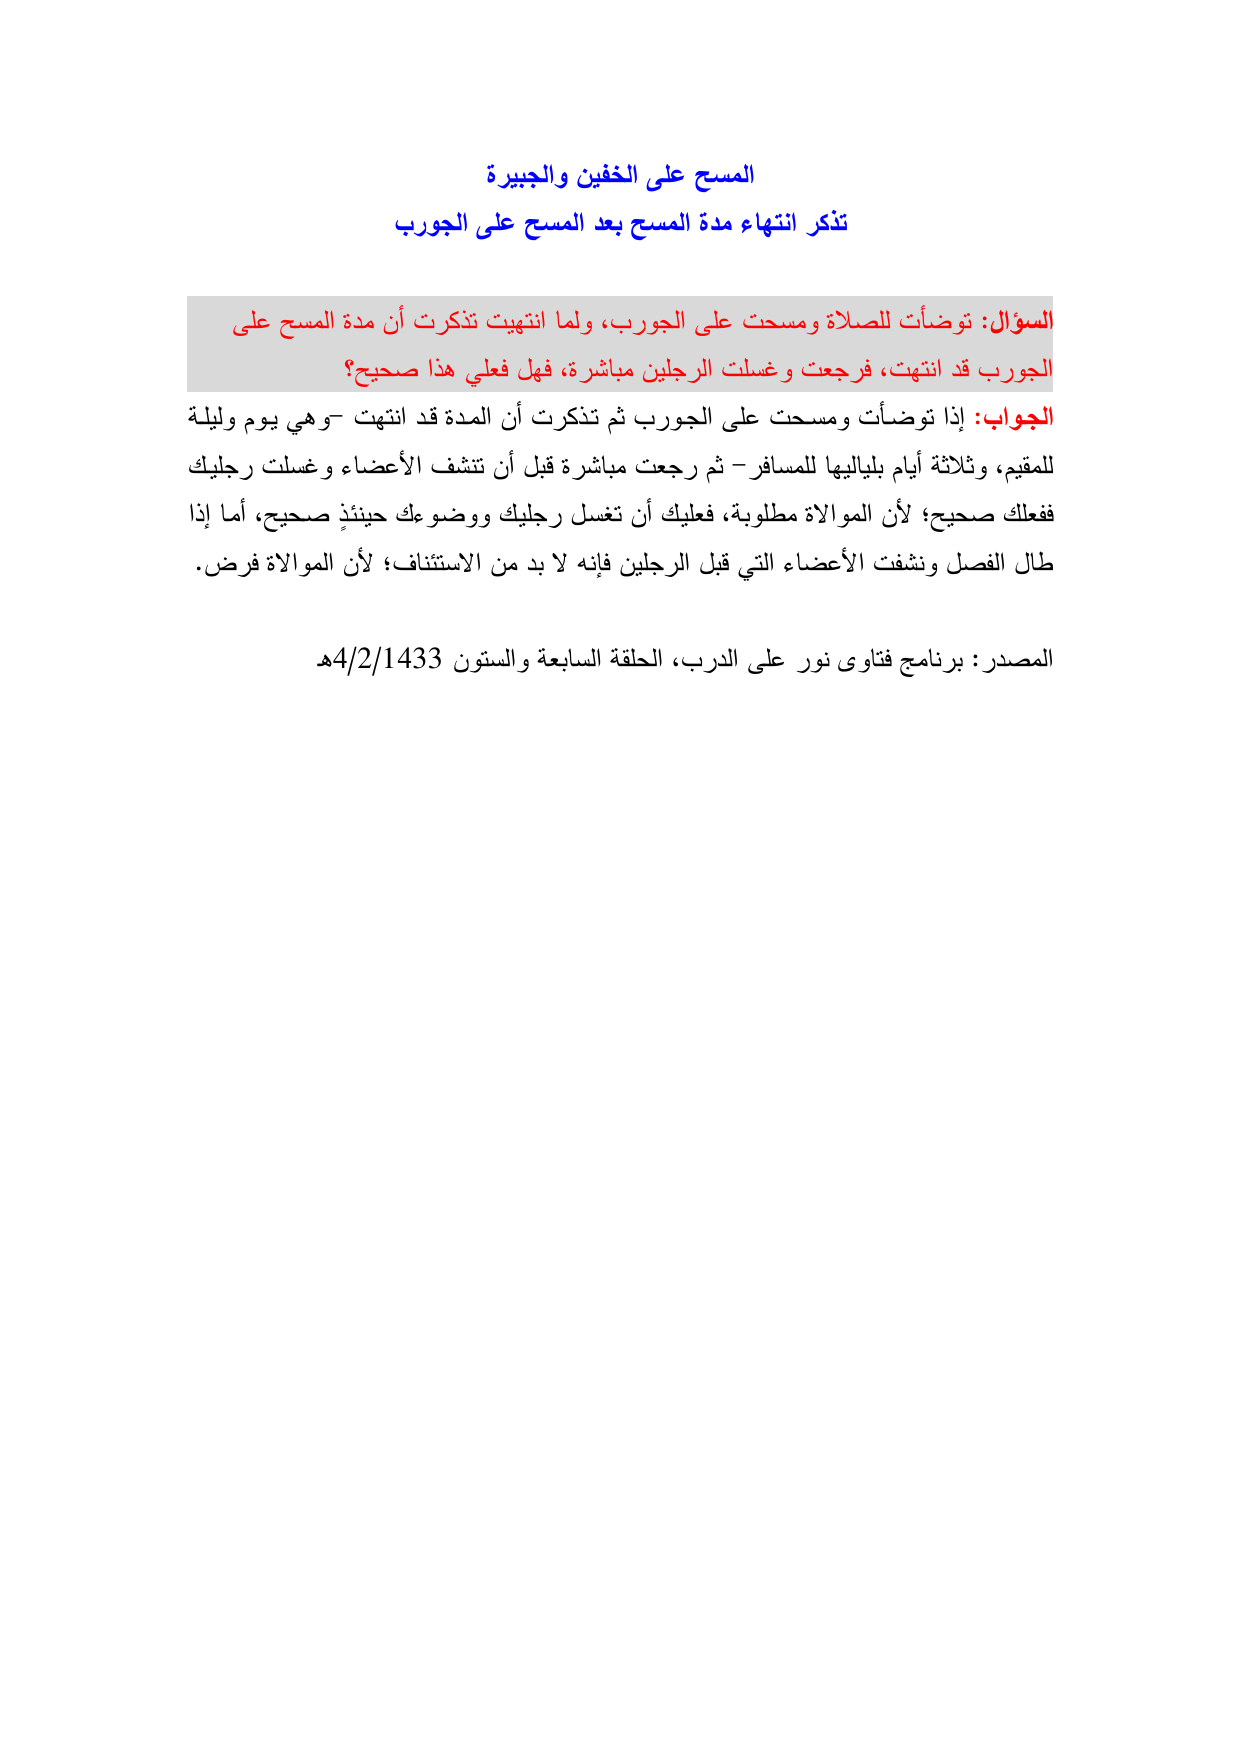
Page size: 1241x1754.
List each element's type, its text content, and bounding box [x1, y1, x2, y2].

text السؤال: توضأت للصلاة ومسحت على الجورب، ولما انتهيت تذكرت أن مدة المسح على الجورب قد انتهت، فرجعت وغسلت الرجلين مباشرة، فهل فعلي هذا صحيح؟ [187, 296, 1053, 392]
text تذكر انتهاء مدة المسح بعد المسح على الجورب [187, 198, 1053, 247]
text الجواب: إذا توضأت ومسحت على الجورب ثم تذكرت أن المدة قد انتهت -وهي يوم وليلة للمقيم، وثلاثة أيام بلياليها للمسافر- ثم رجعت مباشرة قبل أن تنشف الأعضاء وغسلت رجليك ففعلك صحيح؛ لأن الموالاة مطلوبة، فعليك أن تغسل رجليك ووضوءك حينئذٍ صحيح، أما إذا طال الفصل ونشفت الأعضاء التي قبل الرجلين فإنه لا بد من الاستئناف؛ لأن الموالاة فرض. [187, 392, 1053, 586]
text المسح على الخفين والجبيرة [187, 150, 1053, 198]
text المصدر: برنامج فتاوى نور على الدرب، الحلقة السابعة والستون 4/2/1433هـ [187, 634, 1053, 683]
